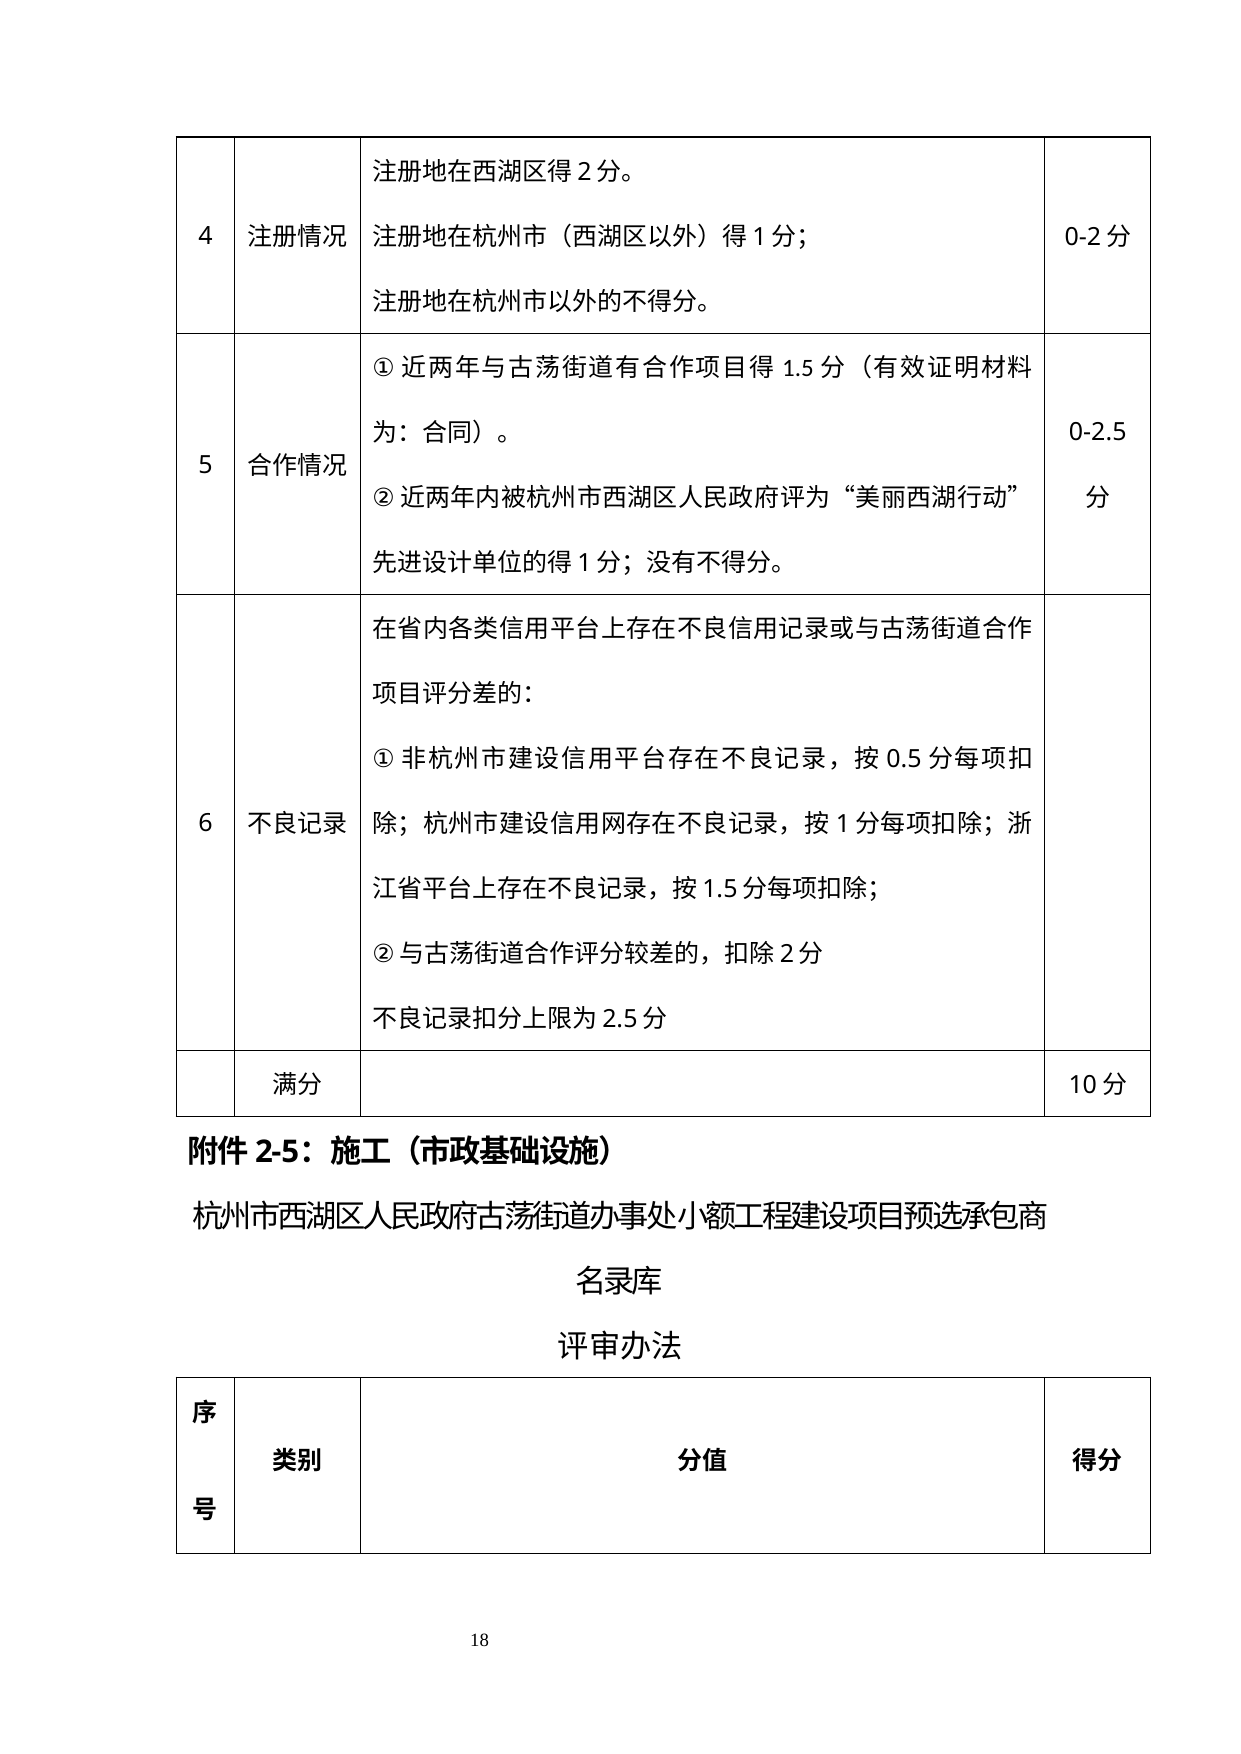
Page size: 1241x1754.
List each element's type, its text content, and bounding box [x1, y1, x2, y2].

table_cell 0-2分 [1045, 138, 1150, 332]
table_cell 0-2.5分 [1045, 334, 1150, 593]
table_header 序号 [177, 1378, 234, 1553]
table_cell 合作情况 [235, 334, 360, 593]
table_cell ①近两年与古荡街道有合作项目得1.5分（有效证明材料为：合同）。 ②近两年内被杭州市西湖区人民政府评为“美丽西湖行动”先进设计单位的得1分；没有不得分。 [361, 334, 1044, 593]
text 评审办法 [187, 1312, 1053, 1377]
table_cell [361, 1051, 1044, 1116]
table_header 分值 [361, 1378, 1044, 1553]
table_cell 4 [177, 138, 234, 332]
table_cell 不良记录 [235, 595, 360, 1049]
table_cell 10分 [1045, 1051, 1150, 1116]
table_header 类别 [235, 1378, 360, 1553]
table_cell 满分 [235, 1051, 360, 1116]
table_cell 注册情况 [235, 138, 360, 332]
table_cell 6 [177, 595, 234, 1049]
text 附件2-5：施工（市政基础设施） [187, 1117, 1053, 1182]
table_cell [1045, 595, 1150, 1049]
text 杭州市西湖区人民政府古荡街道办事处小额工程建设项目预选承包商名录库 [187, 1182, 1053, 1312]
table_cell [177, 1051, 234, 1116]
table_header 得分 [1045, 1378, 1150, 1553]
table_cell 注册地在西湖区得2分。 注册地在杭州市（西湖区以外）得1分； 注册地在杭州市以外的不得分。 [361, 138, 1044, 332]
table_cell 在省内各类信用平台上存在不良信用记录或与古荡街道合作项目评分差的： ①非杭州市建设信用平台存在不良记录，按0.5分每项扣除；杭州市建设信用网存在不良记录，按1分每项扣除；浙江省平台上存在不良记录，按1.5分每项扣除； ②与古荡街道合作评分较差的，扣除2分 不良记录扣分上限为2.5分 [361, 595, 1044, 1049]
table_cell 5 [177, 334, 234, 593]
